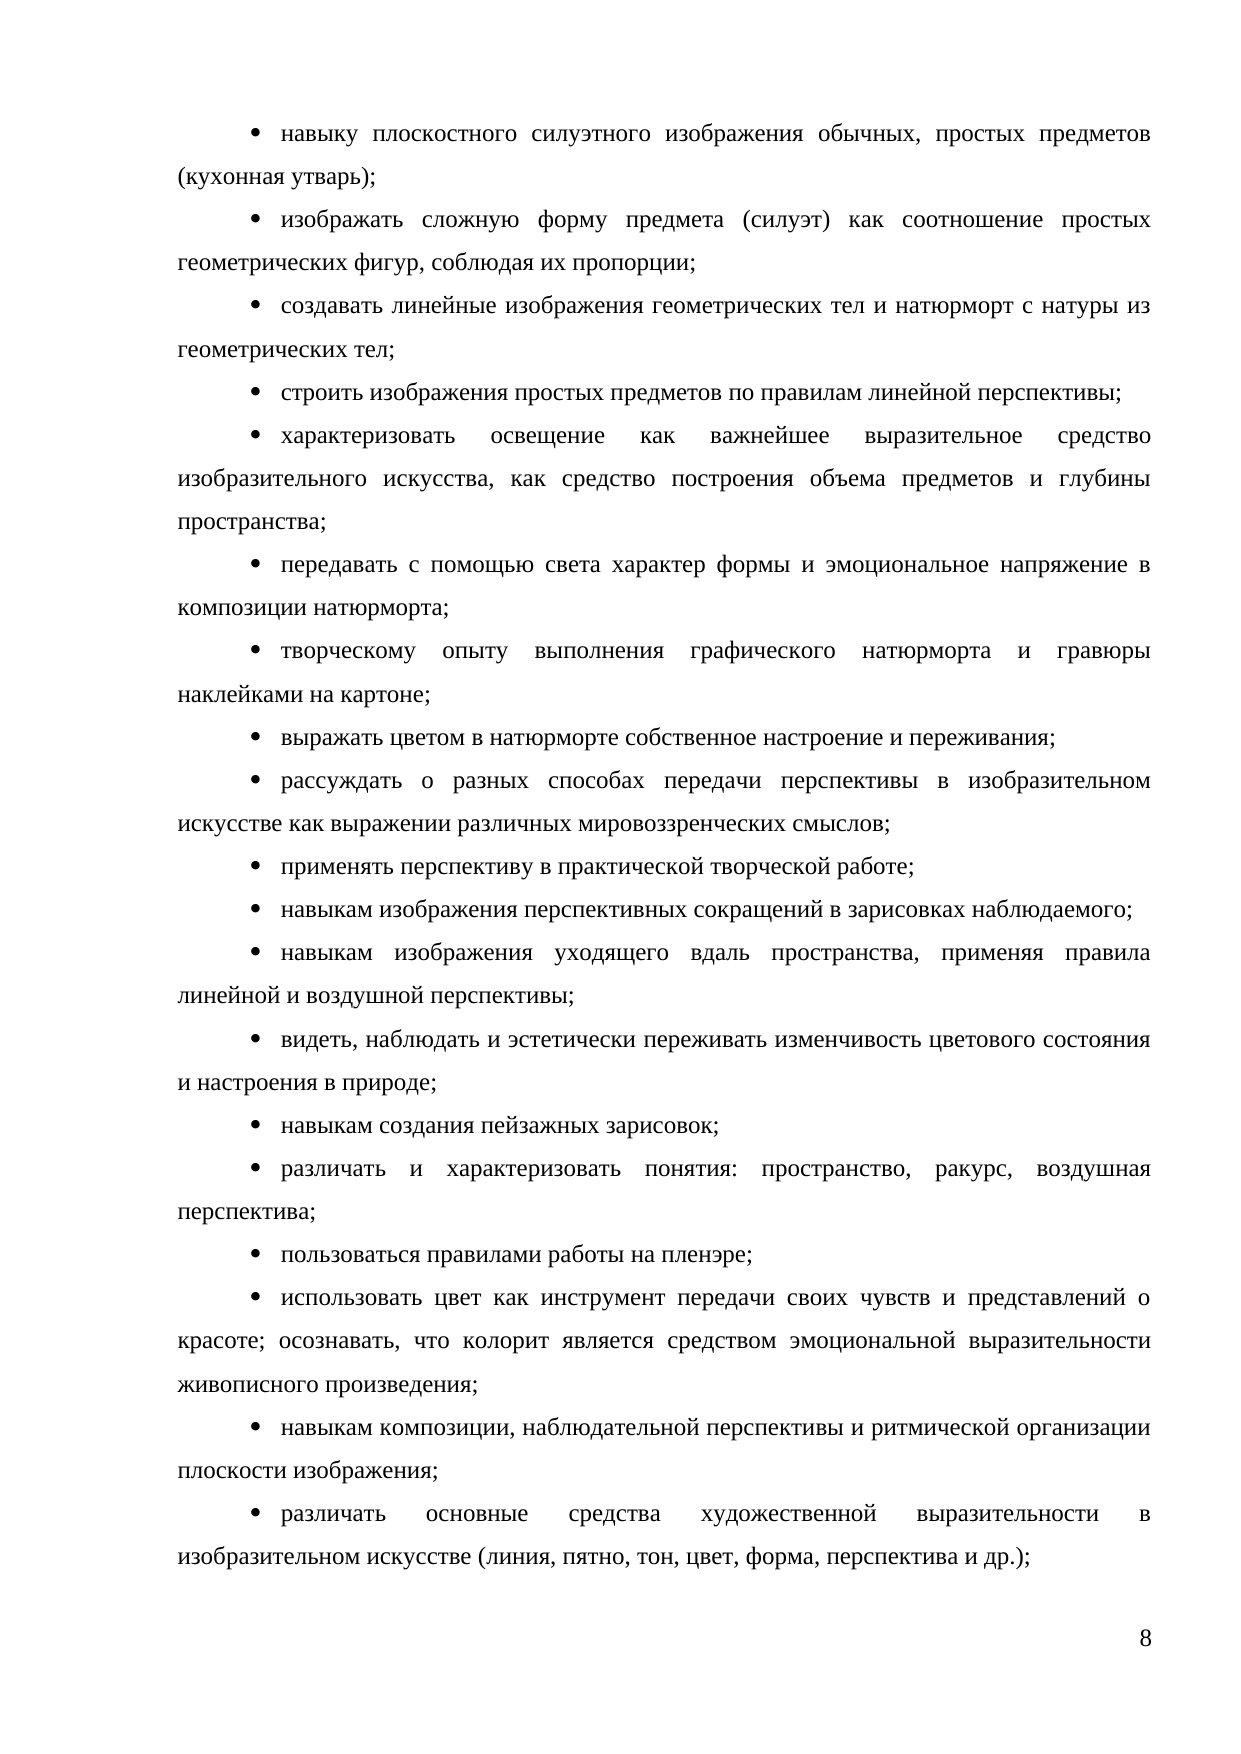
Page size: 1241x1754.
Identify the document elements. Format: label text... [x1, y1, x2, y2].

list навыку плоскостного силуэтного изображения обычных, простых предметов (кухонная утварь); [177, 118, 1152, 190]
list строить изображения простых предметов по правилам линейной перспективы; [177, 377, 1152, 406]
list навыкам изображения перспективных сокращений в зарисовках наблюдаемого; [177, 894, 1152, 923]
list передавать с помощью света характер формы и эмоциональное напряжение в композиции натюрморта; [177, 549, 1152, 621]
list навыкам изображения уходящего вдаль пространства, применяя правила линейной и воздушной перспективы; [177, 937, 1152, 1009]
list творческому опыту выполнения графического натюрморта и гравюры наклейками на картоне; [177, 636, 1152, 707]
list навыкам создания пейзажных зарисовок; [177, 1110, 1152, 1139]
list различать основные средства художественной выразительности в изобразительном искусстве (линия, пятно, тон, цвет, форма, перспектива и др.); [177, 1498, 1152, 1570]
list характеризовать освещение как важнейшее выразительное средство изобразительного искусства, как средство построения объема предметов и глубины пространства; [177, 420, 1152, 535]
list использовать цвет как инструмент передачи своих чувств и представлений о красоте; осознавать, что колорит является средством эмоциональной выразительности живописного произведения; [177, 1282, 1152, 1397]
list изображать сложную форму предмета (силуэт) как соотношение простых геометрических фигур, соблюдая их пропорции; [177, 204, 1152, 276]
list различать и характеризовать понятия: пространство, ракурс, воздушная перспектива; [177, 1153, 1152, 1225]
list рассуждать о разных способах передачи перспективы в изобразительном искусстве как выражении различных мировоззренческих смыслов; [177, 765, 1152, 837]
list пользоваться правилами работы на пленэре; [177, 1239, 1152, 1268]
list выражать цветом в натюрморте собственное настроение и переживания; [177, 722, 1152, 751]
list применять перспективу в практической творческой работе; [177, 851, 1152, 880]
list создавать линейные изображения геометрических тел и натюрморт с натуры из геометрических тел; [177, 291, 1152, 362]
list видеть, наблюдать и эстетически переживать изменчивость цветового состояния и настроения в природе; [177, 1024, 1152, 1096]
list навыкам композиции, наблюдательной перспективы и ритмической организации плоскости изображения; [177, 1412, 1152, 1484]
